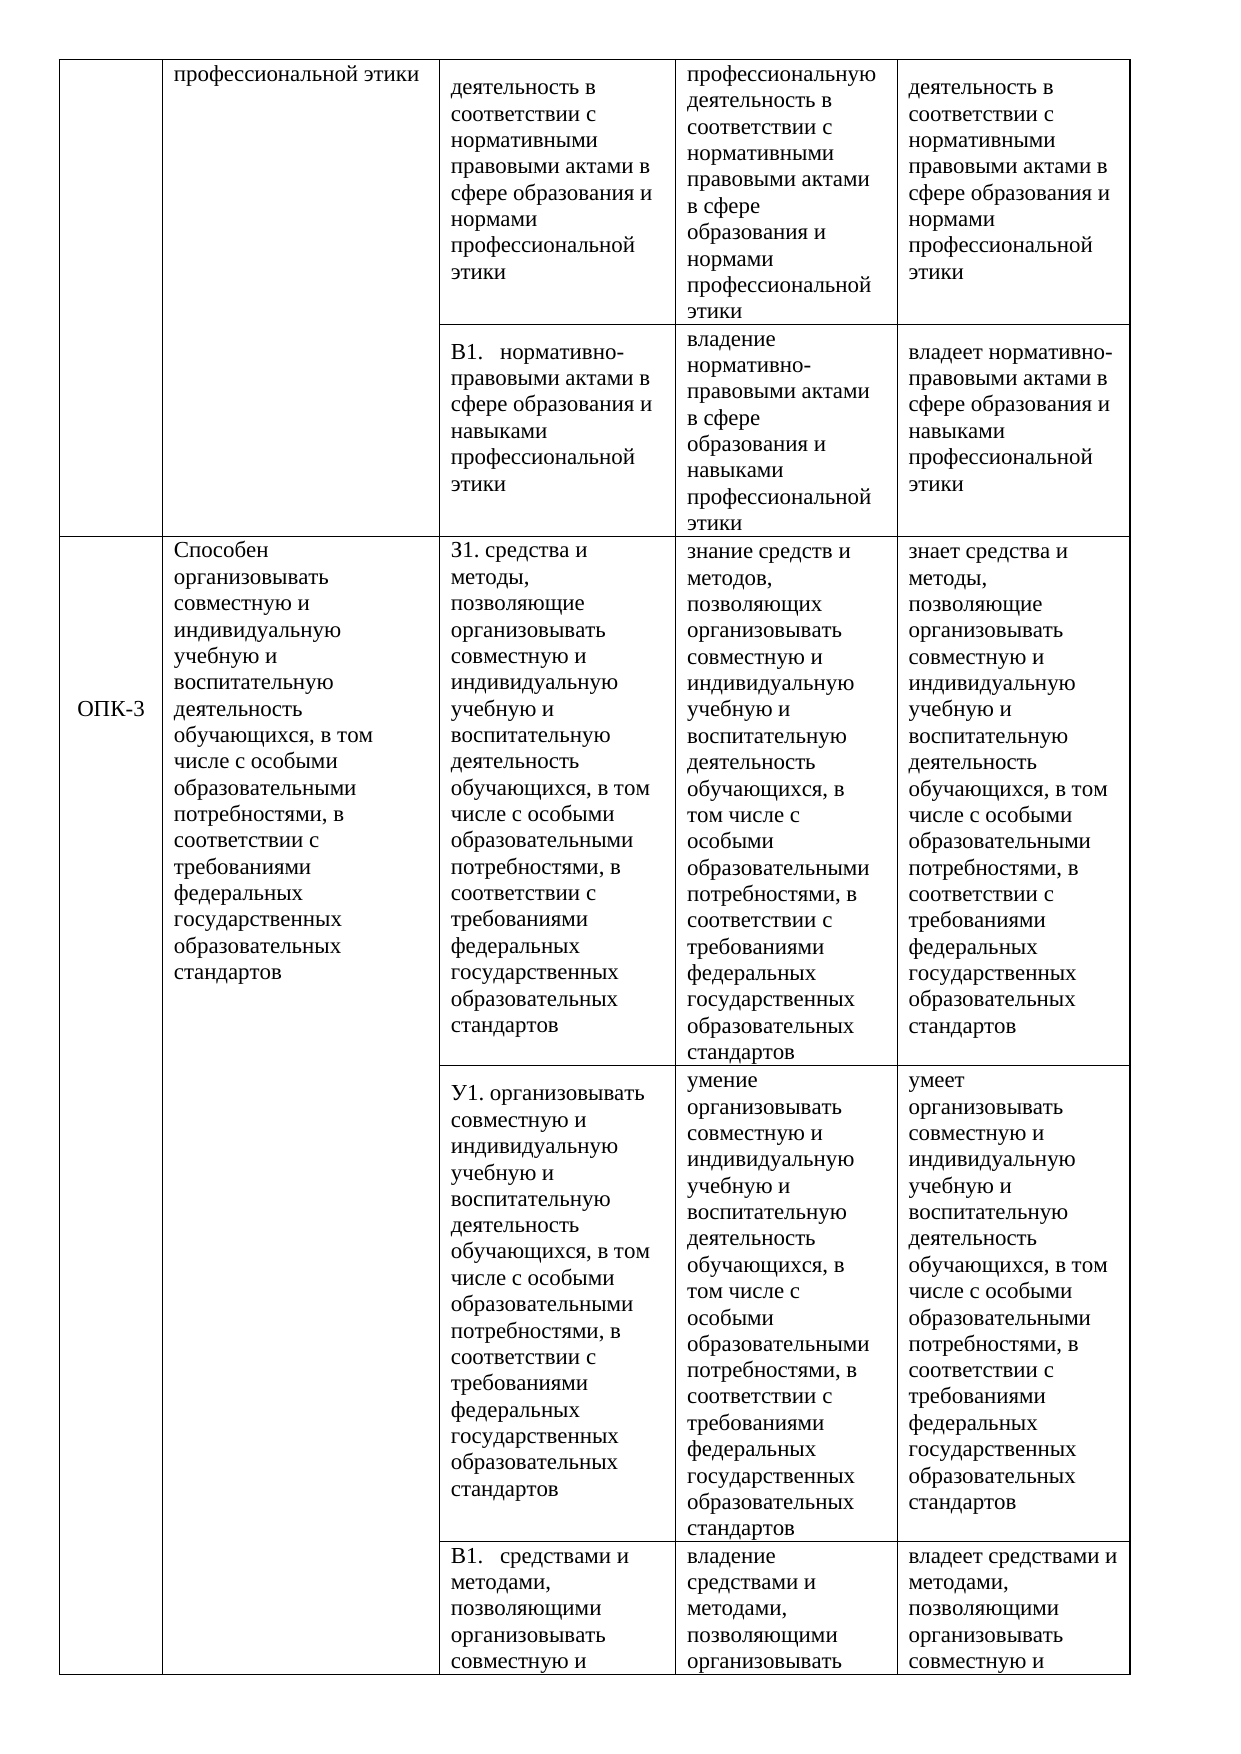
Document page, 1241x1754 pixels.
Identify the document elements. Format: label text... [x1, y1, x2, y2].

table_cell ОПК-3 [60, 537, 162, 1673]
table_cell Способен организовывать совместную и индивидуальную учебную и воспитательную деятельность обучающихся, в том числе с особыми образовательными потребностями, в соответствии с требованиями федеральных государственных образовательных стандартов [163, 537, 439, 1673]
table_cell умение организовывать совместную и индивидуальную учебную и воспитательную деятельность обучающихся, в том числе с особыми образовательными потребностями, в соответствии с требованиями федеральных государственных образовательных стандартов [676, 1066, 897, 1541]
table_cell владение нормативно-правовыми актами в сфере образования и навыками профессиональной этики [676, 325, 897, 536]
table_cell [676, 60, 897, 324]
table_cell В1. нормативно-правовыми актами в сфере образования и навыками профессиональной этики [440, 325, 675, 536]
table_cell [898, 60, 1129, 324]
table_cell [440, 60, 675, 324]
table_cell умеет организовывать совместную и индивидуальную учебную и воспитательную деятельность обучающихся, в том числе с особыми образовательными потребностями, в соответствии с требованиями федеральных государственных образовательных стандартов [898, 1066, 1129, 1541]
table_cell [676, 1542, 897, 1673]
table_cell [440, 1542, 675, 1673]
table_cell У1. организовывать совместную и индивидуальную учебную и воспитательную деятельность обучающихся, в том числе с особыми образовательными потребностями, в соответствии с требованиями федеральных государственных образовательных стандартов [440, 1066, 675, 1541]
table_cell знает средства и методы, позволяющие организовывать совместную и индивидуальную учебную и воспитательную деятельность обучающихся, в том числе с особыми образовательными потребностями, в соответствии с требованиями федеральных государственных образовательных стандартов [898, 537, 1129, 1065]
table_cell владеет нормативно-правовыми актами в сфере образования и навыками профессиональной этики [898, 325, 1129, 536]
table_cell знание средств и методов, позволяющих организовывать совместную и индивидуальную учебную и воспитательную деятельность обучающихся, в том числе с особыми образовательными потребностями, в соответствии с требованиями федеральных государственных образовательных стандартов [676, 537, 897, 1065]
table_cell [898, 1542, 1129, 1673]
table_cell З1. средства и методы, позволяющие организовывать совместную и индивидуальную учебную и воспитательную деятельность обучающихся, в том числе с особыми образовательными потребностями, в соответствии с требованиями федеральных государственных образовательных стандартов [440, 537, 675, 1065]
